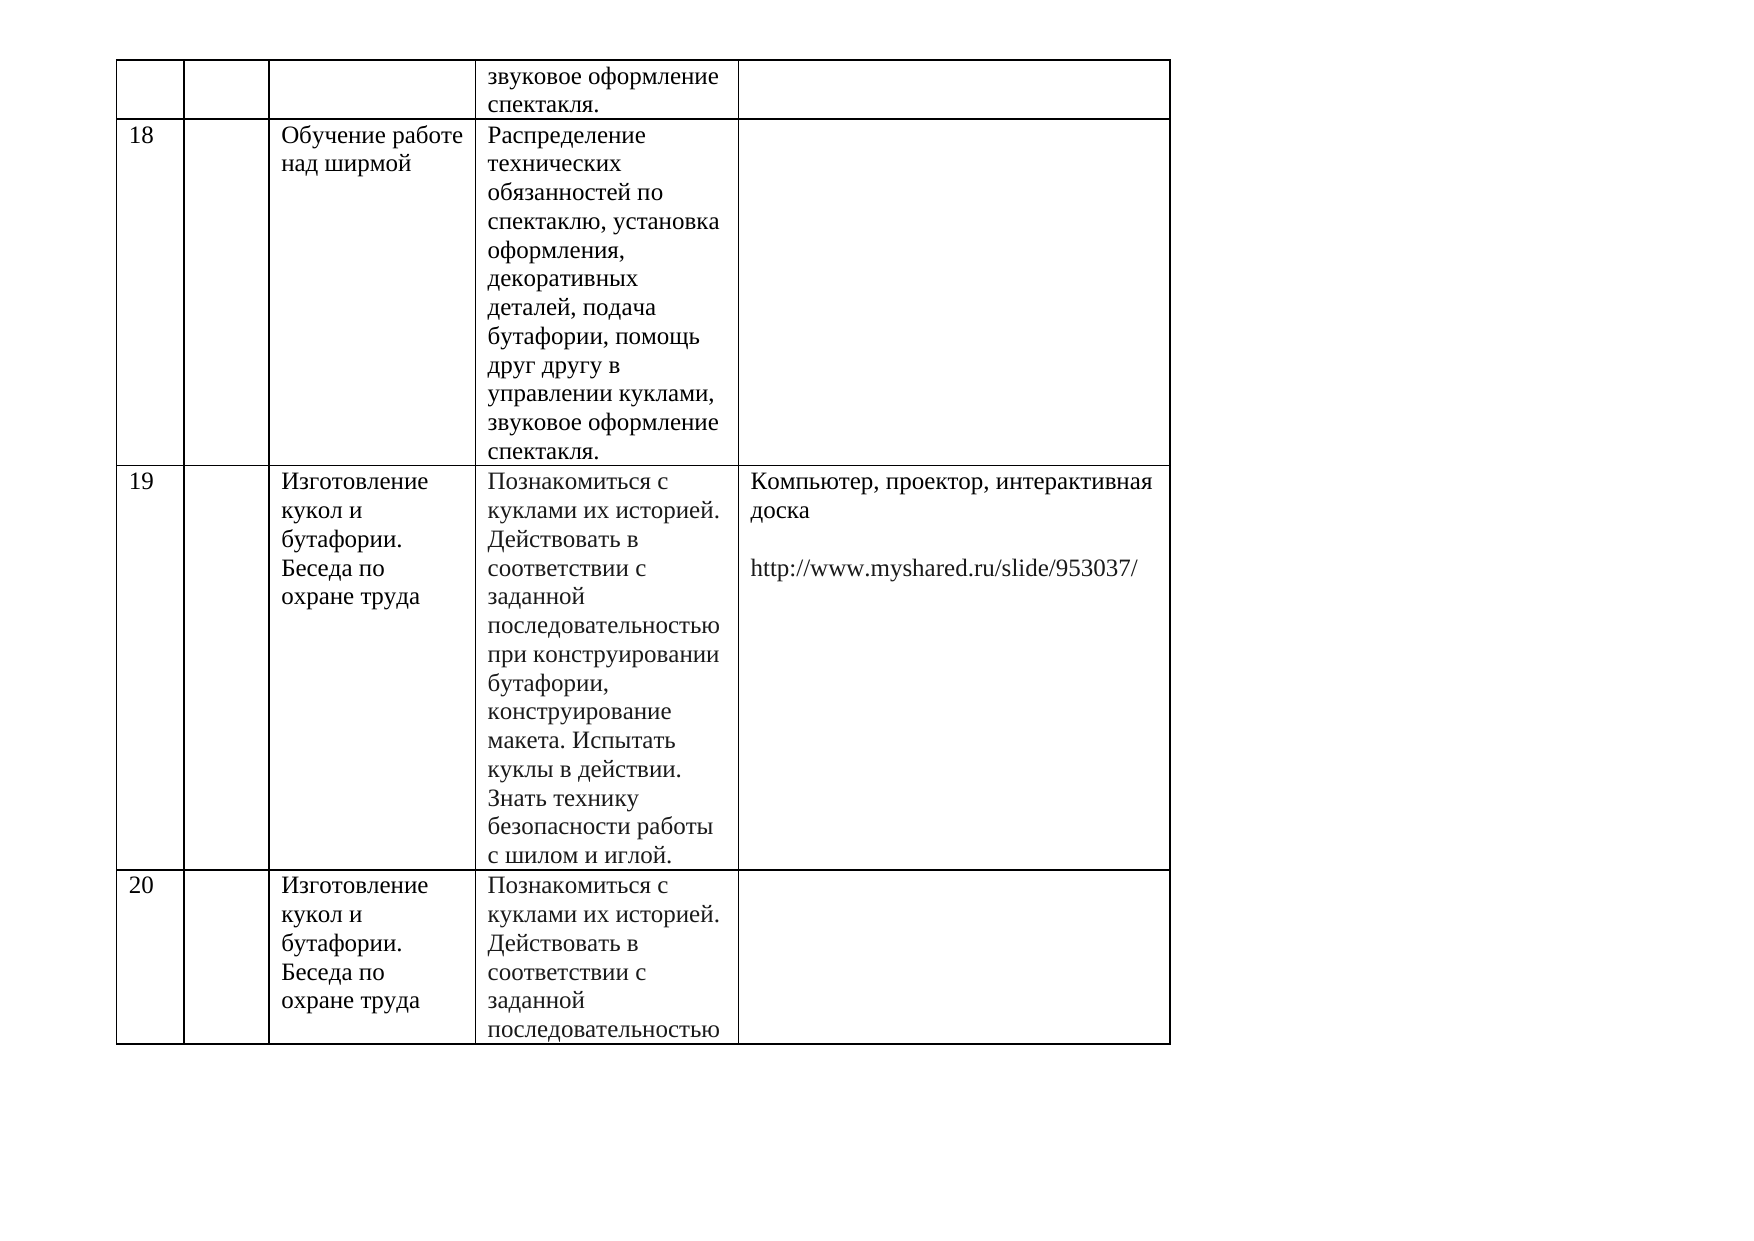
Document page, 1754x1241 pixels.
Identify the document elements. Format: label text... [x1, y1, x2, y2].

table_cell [476, 871, 738, 1043]
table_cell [270, 61, 475, 118]
table_cell 19 [117, 466, 183, 869]
table_cell 18 [117, 120, 183, 465]
table_cell [185, 120, 268, 465]
table_cell [185, 871, 268, 1043]
table_cell [739, 871, 1169, 1043]
table_cell 17 [117, 61, 183, 118]
table_cell [739, 120, 1169, 465]
table_cell Компьютер, проектор, интерактивная доска http://www.myshared.ru/slide/953037/ [739, 466, 1169, 869]
table_cell [185, 466, 268, 869]
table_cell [270, 871, 475, 1043]
table_cell Обучение работе над ширмой [270, 120, 475, 465]
table_cell [185, 61, 268, 118]
table_cell Изготовление кукол и бутафории. Беседа по охране труда [270, 466, 475, 869]
table_cell [739, 61, 1169, 118]
table_cell 20 [117, 871, 183, 1043]
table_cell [476, 61, 738, 118]
